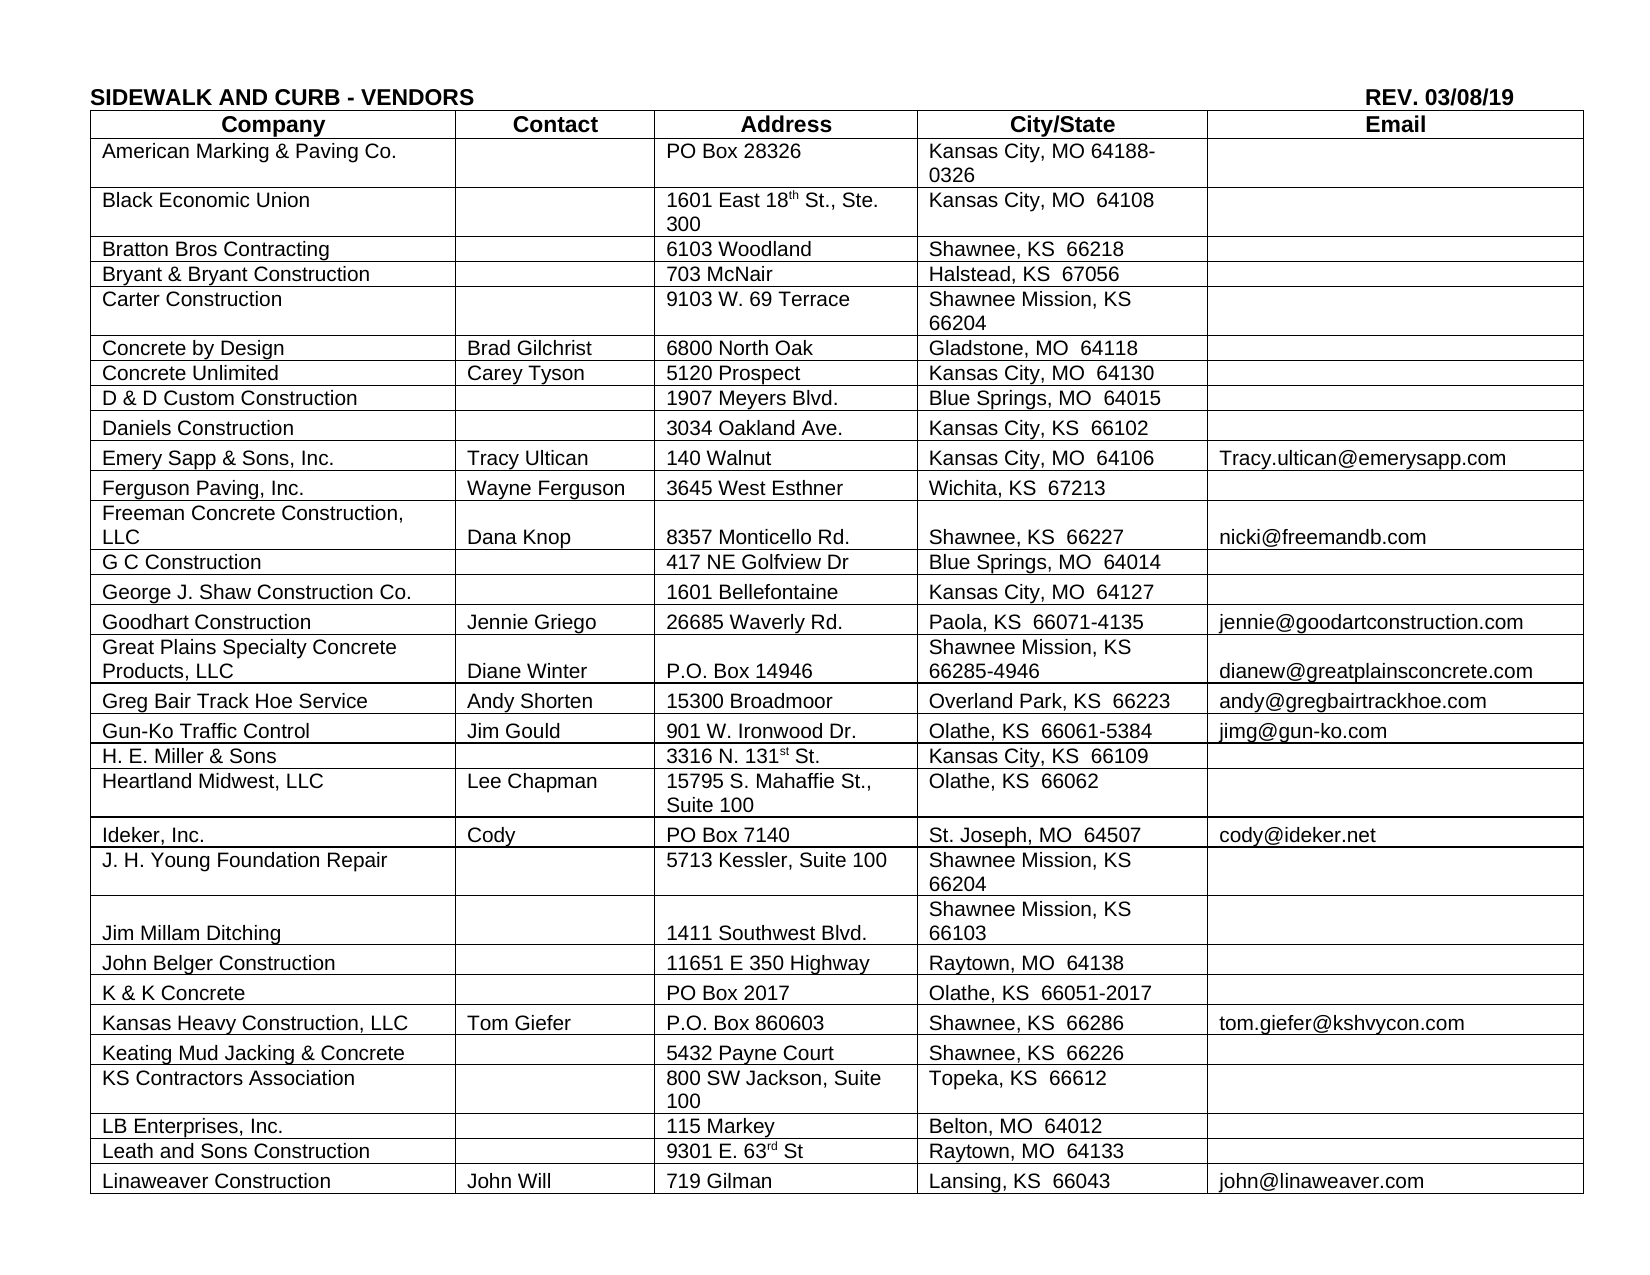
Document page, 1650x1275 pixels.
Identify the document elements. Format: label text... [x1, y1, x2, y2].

table_cell [1208, 848, 1583, 895]
table_cell [1208, 769, 1583, 816]
table_cell [456, 386, 654, 409]
table_cell 9301 E. 63rd St [655, 1139, 917, 1163]
table_cell 140 Walnut [655, 441, 917, 469]
table_cell Blue Springs, MO 64014 [918, 550, 1207, 573]
table_cell H. E. Miller & Sons [91, 744, 455, 767]
table_cell [456, 1114, 654, 1138]
table_cell Carter Construction [91, 287, 455, 334]
table_cell 1411 Southwest Blvd. [655, 896, 917, 944]
table_cell Specialty Concrete Products, LLC [91, 635, 455, 682]
table_cell Overland Park, KS 66223 [918, 684, 1207, 712]
table_cell 66061-5384 [918, 714, 1207, 742]
table_cell Cody [456, 818, 654, 846]
table_cell 9103 W. 69 Terrace [655, 287, 917, 334]
table_cell 5120 Prospect [655, 361, 917, 384]
table_cell J. H. Young Foundation Repair [91, 848, 455, 895]
table_cell Heartland Midwest, LLC [91, 769, 455, 816]
table_cell 901 . [655, 714, 917, 742]
table_header Company [91, 111, 455, 138]
table_cell Blue Springs, MO 64015 [918, 386, 1207, 409]
table_cell [1208, 361, 1583, 384]
table_cell 1601 East 18th St., Ste. 300 [655, 188, 917, 236]
table_cell [1208, 575, 1583, 603]
table_cell Kansas City, KS 66109 [918, 744, 1207, 767]
table_cell Freeman Concrete Construction, LLC [91, 501, 455, 548]
table_cell 15795 S. Mahaffie St., Suite 100 [655, 769, 917, 816]
table_cell [1208, 237, 1583, 261]
table_cell Bryant & Bryant Construction [91, 262, 455, 286]
table_cell Kansas City, MO 64108 [918, 188, 1207, 236]
table_cell 6800 North Oak [655, 336, 917, 359]
table_cell [1208, 471, 1583, 499]
table_cell [1208, 1114, 1583, 1138]
table_cell cody@ideker.net [1208, 818, 1583, 846]
table_cell Kansas City, MO 64127 [918, 575, 1207, 603]
table_cell nicki@freemandb.com [1208, 501, 1583, 548]
table_cell Ferguson Paving, Inc. [91, 471, 455, 499]
table_cell [456, 896, 654, 944]
table_cell [1208, 411, 1583, 439]
table_cell 719 Gilman [655, 1164, 917, 1193]
table_cell [456, 744, 654, 767]
table_cell [1208, 188, 1583, 236]
table_cell [456, 139, 654, 187]
table_cell Black Economic Union [91, 188, 455, 236]
table_cell 15300 Broadmoor [655, 684, 917, 712]
table_cell [1208, 336, 1583, 359]
table_cell Shawnee Mission, KS 66204 [918, 848, 1207, 895]
table_cell Greg Bair Track Hoe Service [91, 684, 455, 712]
table_cell 6103 Woodland [655, 237, 917, 261]
table_cell Linaweaver Construction [91, 1164, 455, 1193]
table_cell Olathe, KS 66062 [918, 769, 1207, 816]
table_cell Belton, MO 64012 [918, 1114, 1207, 1138]
table_cell Goodhart Construction [91, 605, 455, 633]
table_cell [1208, 1139, 1583, 1163]
table_cell 1907 Meyers Blvd. [655, 386, 917, 409]
table_cell Diane Winter [456, 635, 654, 682]
table_cell KS Contractors Association [91, 1065, 455, 1113]
table_cell jimg@gun-ko.com [1208, 714, 1583, 742]
table_cell 115 Markey [655, 1114, 917, 1138]
table_cell [456, 262, 654, 286]
table_cell andy@gregbairtrackhoe.com [1208, 684, 1583, 712]
table_cell Keating Mud Jacking & Concrete [91, 1035, 455, 1064]
table_cell [456, 1035, 654, 1064]
table_cell Shawnee, KS 66226 [918, 1035, 1207, 1064]
table_cell Raytown, MO 64138 [918, 945, 1207, 974]
table_cell Olathe, KS 66051-2017 [918, 975, 1207, 1004]
table_cell [918, 441, 1207, 469]
table_cell john@linaweaver.com [1208, 1164, 1583, 1193]
table_cell -4135 [918, 605, 1207, 633]
table_cell Carey Tyson [456, 361, 654, 384]
table_cell [1208, 744, 1583, 767]
table_cell Ideker, Inc. [91, 818, 455, 846]
table_cell [1208, 975, 1583, 1004]
table_cell Tracy Ultican [456, 441, 654, 469]
table_cell D & D Custom Construction [91, 386, 455, 409]
table_cell Concrete by Design [91, 336, 455, 359]
table_cell Jennie Griego [456, 605, 654, 633]
table_header Address [655, 111, 917, 138]
table_header Contact [456, 111, 654, 138]
table_cell Jim Millam Ditching [91, 896, 455, 944]
table_cell Wayne Ferguson [456, 471, 654, 499]
table_cell 703 McNair [655, 262, 917, 286]
table_header City/State [918, 111, 1207, 138]
table_cell [456, 411, 654, 439]
table_cell [1208, 1035, 1583, 1064]
table_cell Kansas City, MO 64130 [918, 361, 1207, 384]
table_cell Andy Shorten [456, 684, 654, 712]
table_cell American Marking & Paving Co. [91, 139, 455, 187]
table_cell 11651 E 350 Highway [655, 945, 917, 974]
table_cell 26685 Waverly Rd. [655, 605, 917, 633]
table_cell Shawnee Mission, KS 66103 [918, 896, 1207, 944]
table_cell Shawnee, KS 66218 [918, 237, 1207, 261]
table_cell Gladstone, MO 64118 [918, 336, 1207, 359]
table_cell jennie@goodartconstruction.com [1208, 605, 1583, 633]
table_cell [456, 848, 654, 895]
table_cell Daniels Construction [91, 411, 455, 439]
table_cell [456, 1139, 654, 1163]
table_cell Emery Sapp & Sons, Inc. [91, 441, 455, 469]
table_cell George J. Shaw Construction Co. [91, 575, 455, 603]
table_cell 1601 Bellefontaine [655, 575, 917, 603]
table_cell Kansas Heavy Construction, LLC [91, 1005, 455, 1034]
table_cell [456, 237, 654, 261]
table_cell Shawnee, KS 66286 [918, 1005, 1207, 1034]
table_cell 800 SW Jackson, Suite 100 [655, 1065, 917, 1113]
table_cell PO Box 2017 [655, 975, 917, 1004]
table_cell PO Box 7140 [655, 818, 917, 846]
table_cell 3645 [655, 471, 917, 499]
table_cell [456, 1065, 654, 1113]
table_cell [456, 287, 654, 334]
table_cell dianew@greatplainsconcrete.com [1208, 635, 1583, 682]
table_cell Topeka, KS 66612 [918, 1065, 1207, 1113]
table_cell John Belger Construction [91, 945, 455, 974]
table_cell [655, 635, 917, 682]
table_cell 5432 Payne Court [655, 1035, 917, 1064]
table_cell [1208, 550, 1583, 573]
table_cell LB Enterprises, Inc. [91, 1114, 455, 1138]
table_cell [918, 471, 1207, 499]
table_cell [1208, 287, 1583, 334]
table_cell [456, 550, 654, 573]
table_cell PO Box 28326 [655, 139, 917, 187]
table_cell John Will [456, 1164, 654, 1193]
table_cell Raytown, MO 64133 [918, 1139, 1207, 1163]
table_cell Dana Knop [456, 501, 654, 548]
table_cell [456, 188, 654, 236]
table_cell [1208, 896, 1583, 944]
table_cell Halstead, KS 67056 [918, 262, 1207, 286]
table_cell Tom Giefer [456, 1005, 654, 1034]
table_cell [918, 411, 1207, 439]
table_cell [1208, 139, 1583, 187]
table_header Email [1208, 111, 1583, 138]
table_cell 5713 Kessler, Suite 100 [655, 848, 917, 895]
table_cell [655, 411, 917, 439]
table_cell [456, 975, 654, 1004]
table_cell [456, 945, 654, 974]
table_cell tom.giefer@kshvycon.com [1208, 1005, 1583, 1034]
table_cell Jim Gould [456, 714, 654, 742]
table_cell [1208, 386, 1583, 409]
table_cell Lee Chapman [456, 769, 654, 816]
table_cell St. Joseph, MO 64507 [918, 818, 1207, 846]
table_cell [1208, 1065, 1583, 1113]
table_cell [655, 501, 917, 548]
table_cell [456, 575, 654, 603]
table_cell 3316 N. 131st St. [655, 744, 917, 767]
table_cell G C Construction [91, 550, 455, 573]
table_cell K & K Concrete [91, 975, 455, 1004]
table_cell Leath and Sons Construction [91, 1139, 455, 1163]
table_cell Bratton Bros Contracting [91, 237, 455, 261]
table_cell P.O. Box 860603 [655, 1005, 917, 1034]
table_cell Brad Gilchrist [456, 336, 654, 359]
table_cell [918, 501, 1207, 548]
table_cell -4946 [918, 635, 1207, 682]
table_cell Tracy.ultican@emerysapp.com [1208, 441, 1583, 469]
table_cell 417 NE Golfview Dr [655, 550, 917, 573]
table_cell Kansas City, MO 64188-0326 [918, 139, 1207, 187]
table_cell Concrete Unlimited [91, 361, 455, 384]
table_cell Shawnee Mission, KS 66204 [918, 287, 1207, 334]
table_cell [1208, 262, 1583, 286]
table_cell [1208, 945, 1583, 974]
table_cell Lansing, KS 66043 [918, 1164, 1207, 1193]
table_cell Gun-Ko Traffic Control [91, 714, 455, 742]
